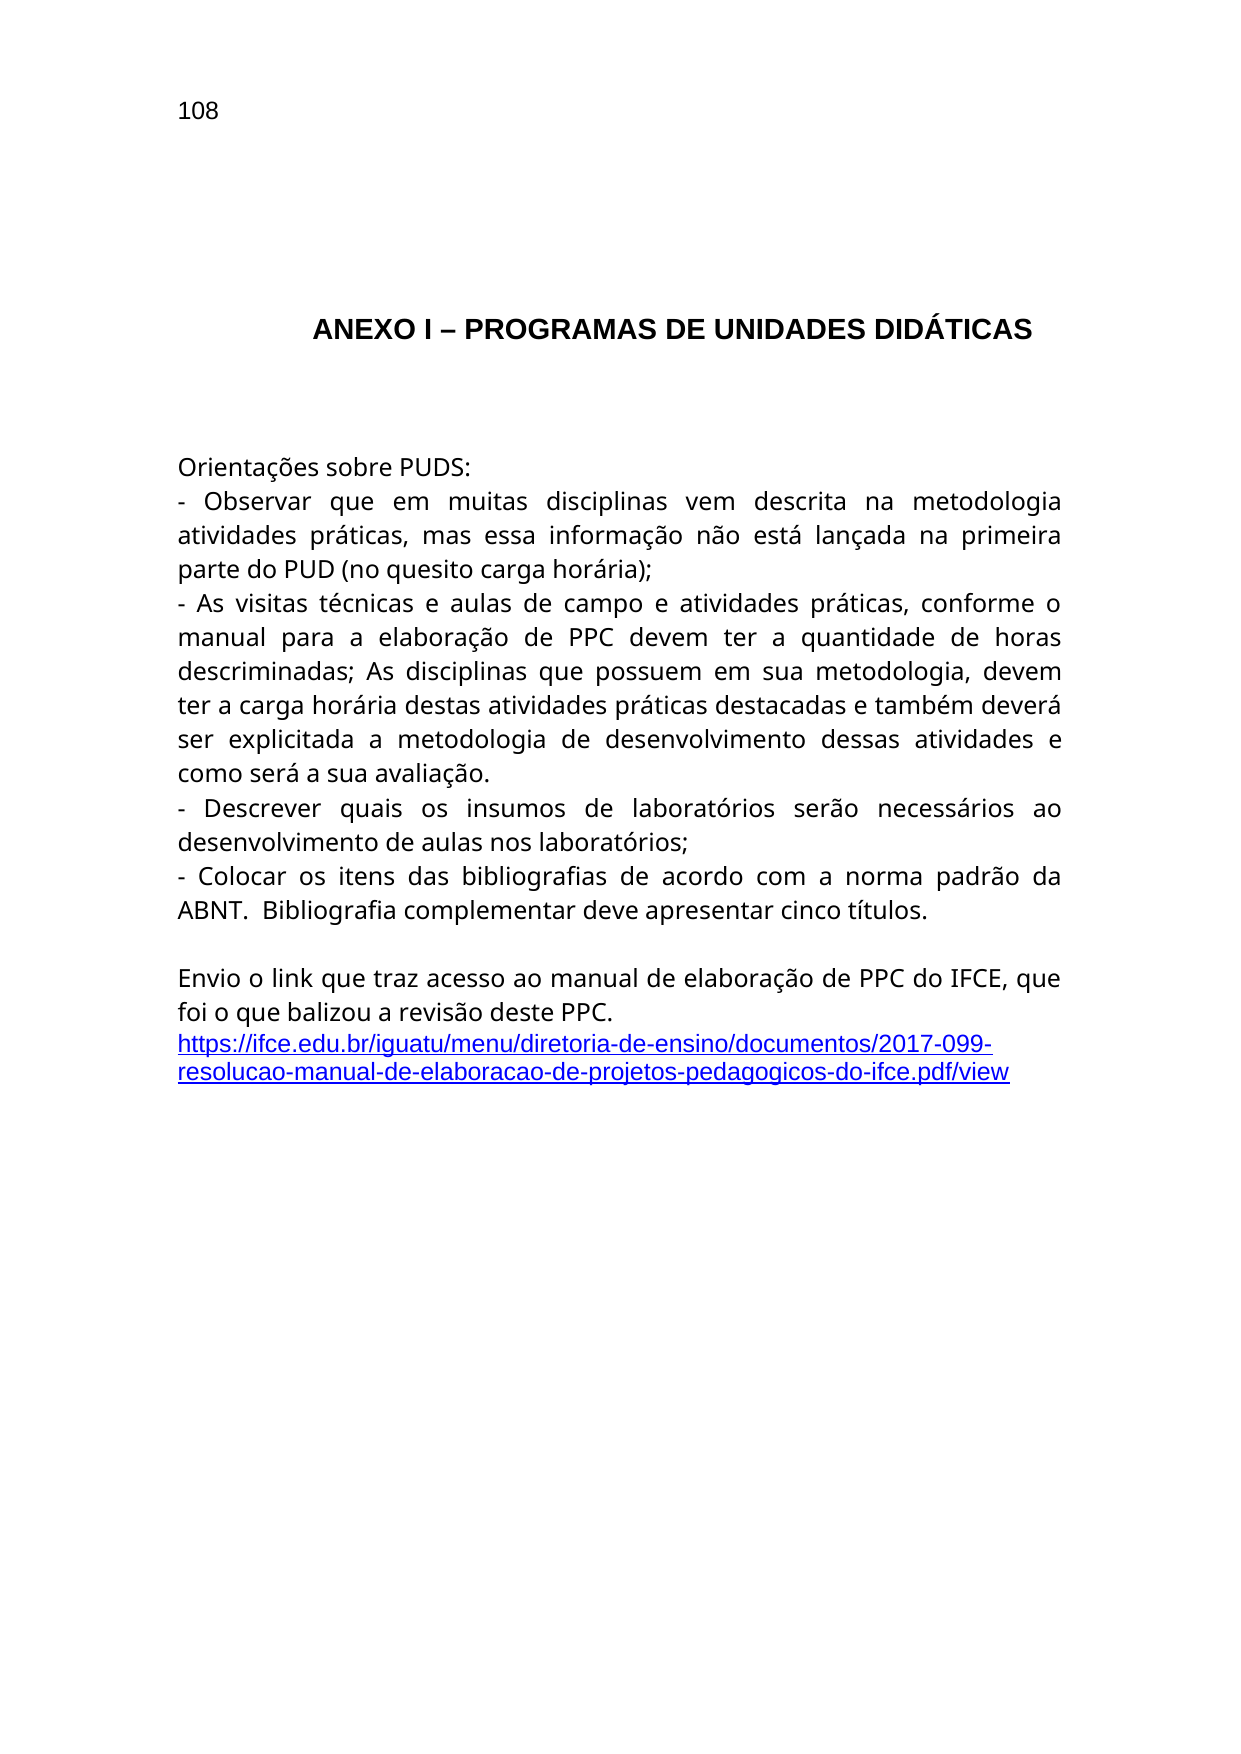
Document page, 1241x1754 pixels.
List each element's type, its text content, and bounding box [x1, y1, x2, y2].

text Orientações sobre PUDS: [177, 449, 1063, 484]
text - Observar que em muitas disciplinas vem descrita na metodologia atividades práticas, mas essa informação não está lançada na primeira parte do PUD (no quesito carga horária); [177, 484, 1063, 586]
text - As visitas técnicas e aulas de campo e atividades práticas, conforme o manual para a elaboração de PPC devem ter a quantidade de horas descriminadas; As disciplinas que possuem em sua metodologia, devem ter a carga horária destas atividades práticas destacadas e também deverá ser explicitada a metodologia de desenvolvimento dessas atividades e como será a sua avaliação. [177, 586, 1063, 790]
text Envio o link que traz acesso ao manual de elaboração de PPC do IFCE, que foi o que balizou a revisão deste PPC. [177, 961, 1063, 1029]
subtitle ANEXO I – PROGRAMAS DE UNIDADES DIDÁTICAS [177, 312, 1063, 346]
text - Colocar os itens das bibliografias de acordo com a norma padrão da ABNT. Bibliografia complementar deve apresentar cinco títulos. [177, 858, 1063, 926]
text https://ifce.edu.br/iguatu/menu/diretoria-de-ensino/documentos/2017-099-resolucao-manual-de-elaboracao-de-projetos-pedagogicos-do-ifce.pdf/view [177, 1029, 1063, 1086]
text - Descrever quais os insumos de laboratórios serão necessários ao desenvolvimento de aulas nos laboratórios; [177, 790, 1063, 858]
